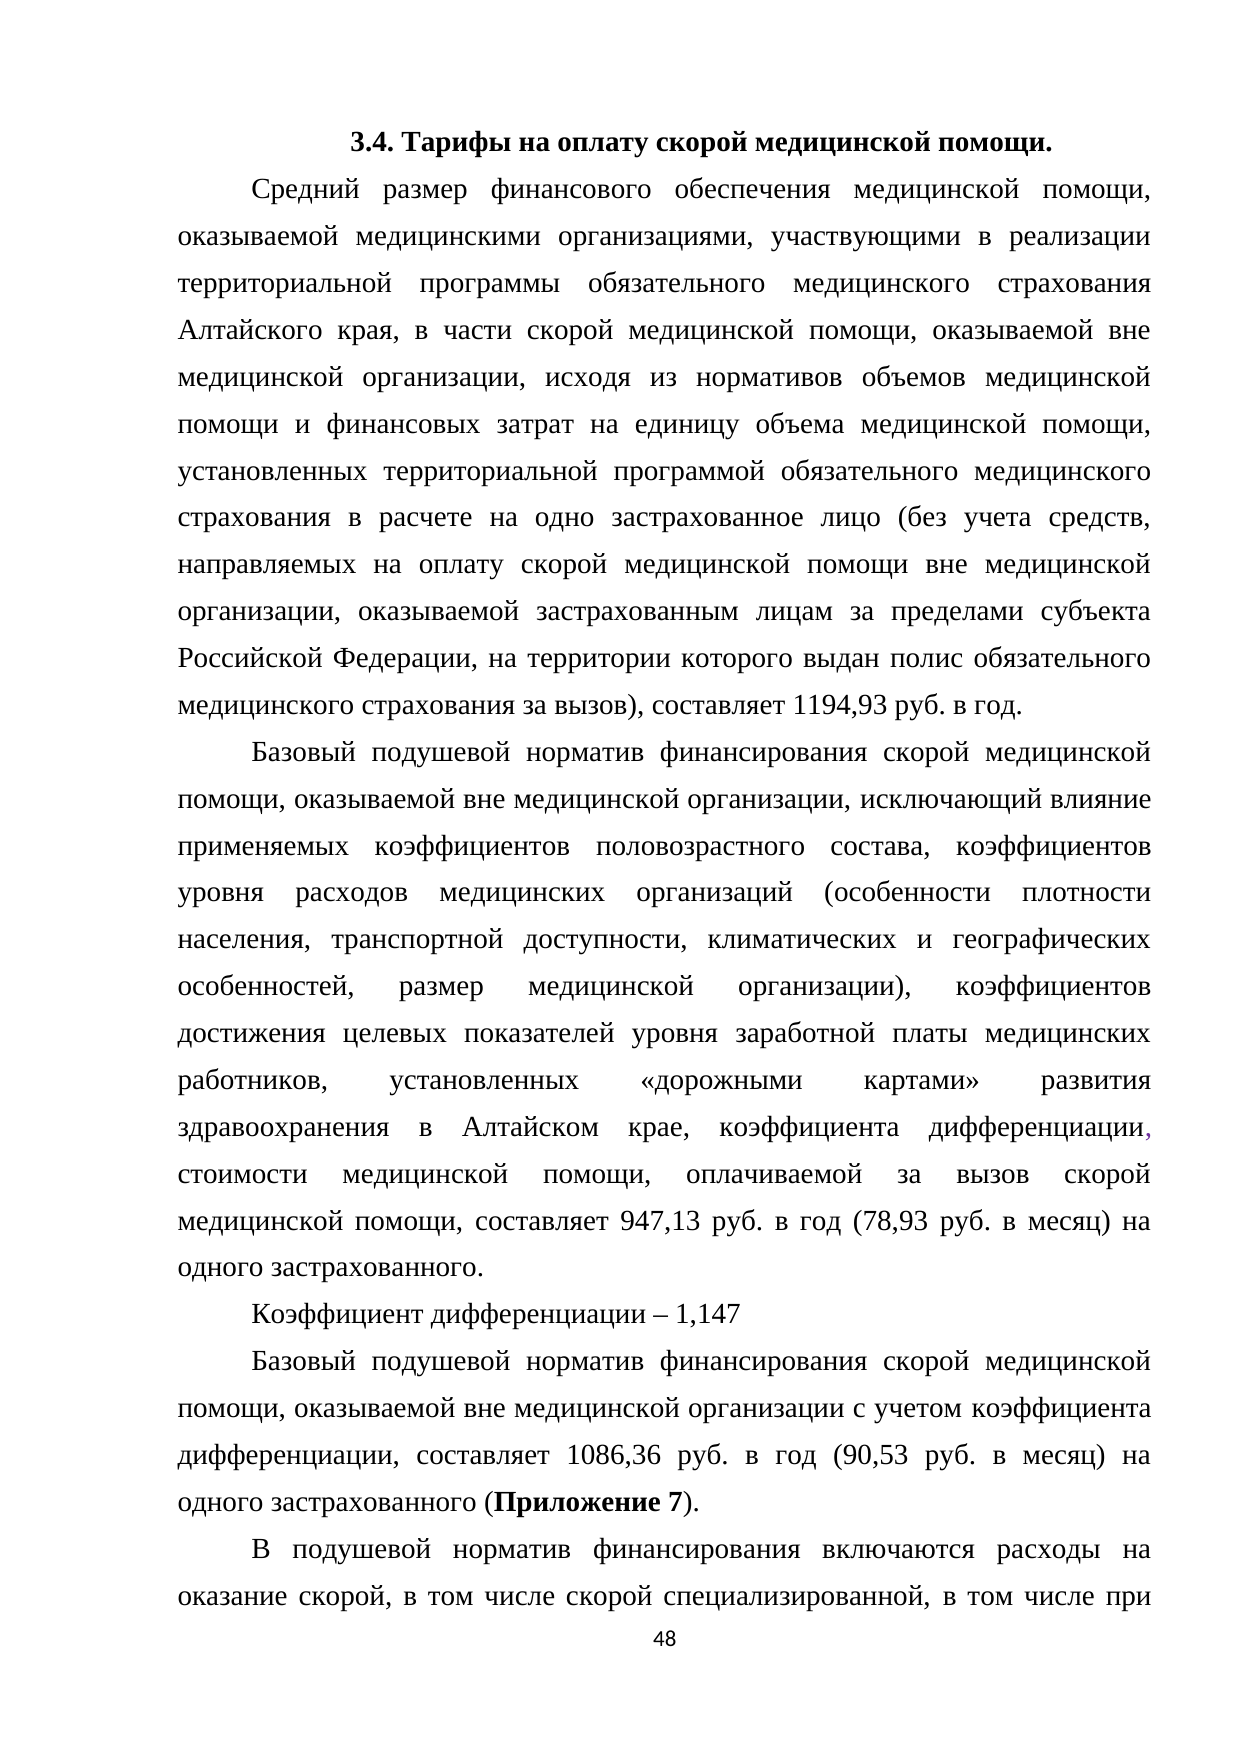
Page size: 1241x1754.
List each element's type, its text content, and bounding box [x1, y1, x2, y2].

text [177, 1531, 1152, 1611]
text Базовый подушевой норматив финансирования скорой медицинской помощи, оказываемой вне медицинской организации с учетом коэффициента дифференциации, составляет 1086,36 руб. в год (90,53 руб. в месяц) на одного застрахованного (Приложение 7). [177, 1343, 1152, 1517]
text 3.4. Тарифы на оплату скорой медицинской помощи. [177, 124, 1152, 158]
text Базовый подушевой норматив финансирования скорой медицинской помощи, оказываемой вне медицинской организации, исключающий влияние применяемых коэффициентов половозрастного состава, коэффициентов уровня расходов медицинских организаций (особенности плотности населения, транспортной доступности, климатических и географических особенностей, размер медицинской организации), коэффициентов достижения целевых показателей уровня заработной платы медицинских работников, установленных «дорожными картами» развития здравоохранения в Алтайском крае, коэффициента дифференциации, стоимости медицинской помощи, оплачиваемой за вызов скорой медицинской помощи, составляет 947,13 руб. в год (78,93 руб. в месяц) на одного застрахованного. [177, 734, 1152, 1283]
text Коэффициент дифференциации – 1,147 [177, 1296, 1152, 1330]
text Средний размер финансового обеспечения медицинской помощи, оказываемой медицинскими организациями, участвующими в реализации территориальной программы обязательного медицинского страхования Алтайского края, в части скорой медицинской помощи, оказываемой вне медицинской организации, исходя из нормативов объемов медицинской помощи и финансовых затрат на единицу объема медицинской помощи, установленных территориальной программой обязательного медицинского страхования в расчете на одно застрахованное лицо (без учета средств, направляемых на оплату скорой медицинской помощи вне медицинской организации, оказываемой застрахованным лицам за пределами субъекта Российской Федерации, на территории которого выдан полис обязательного медицинского страхования за вызов), составляет 1194,93 руб. в год. [177, 171, 1152, 721]
